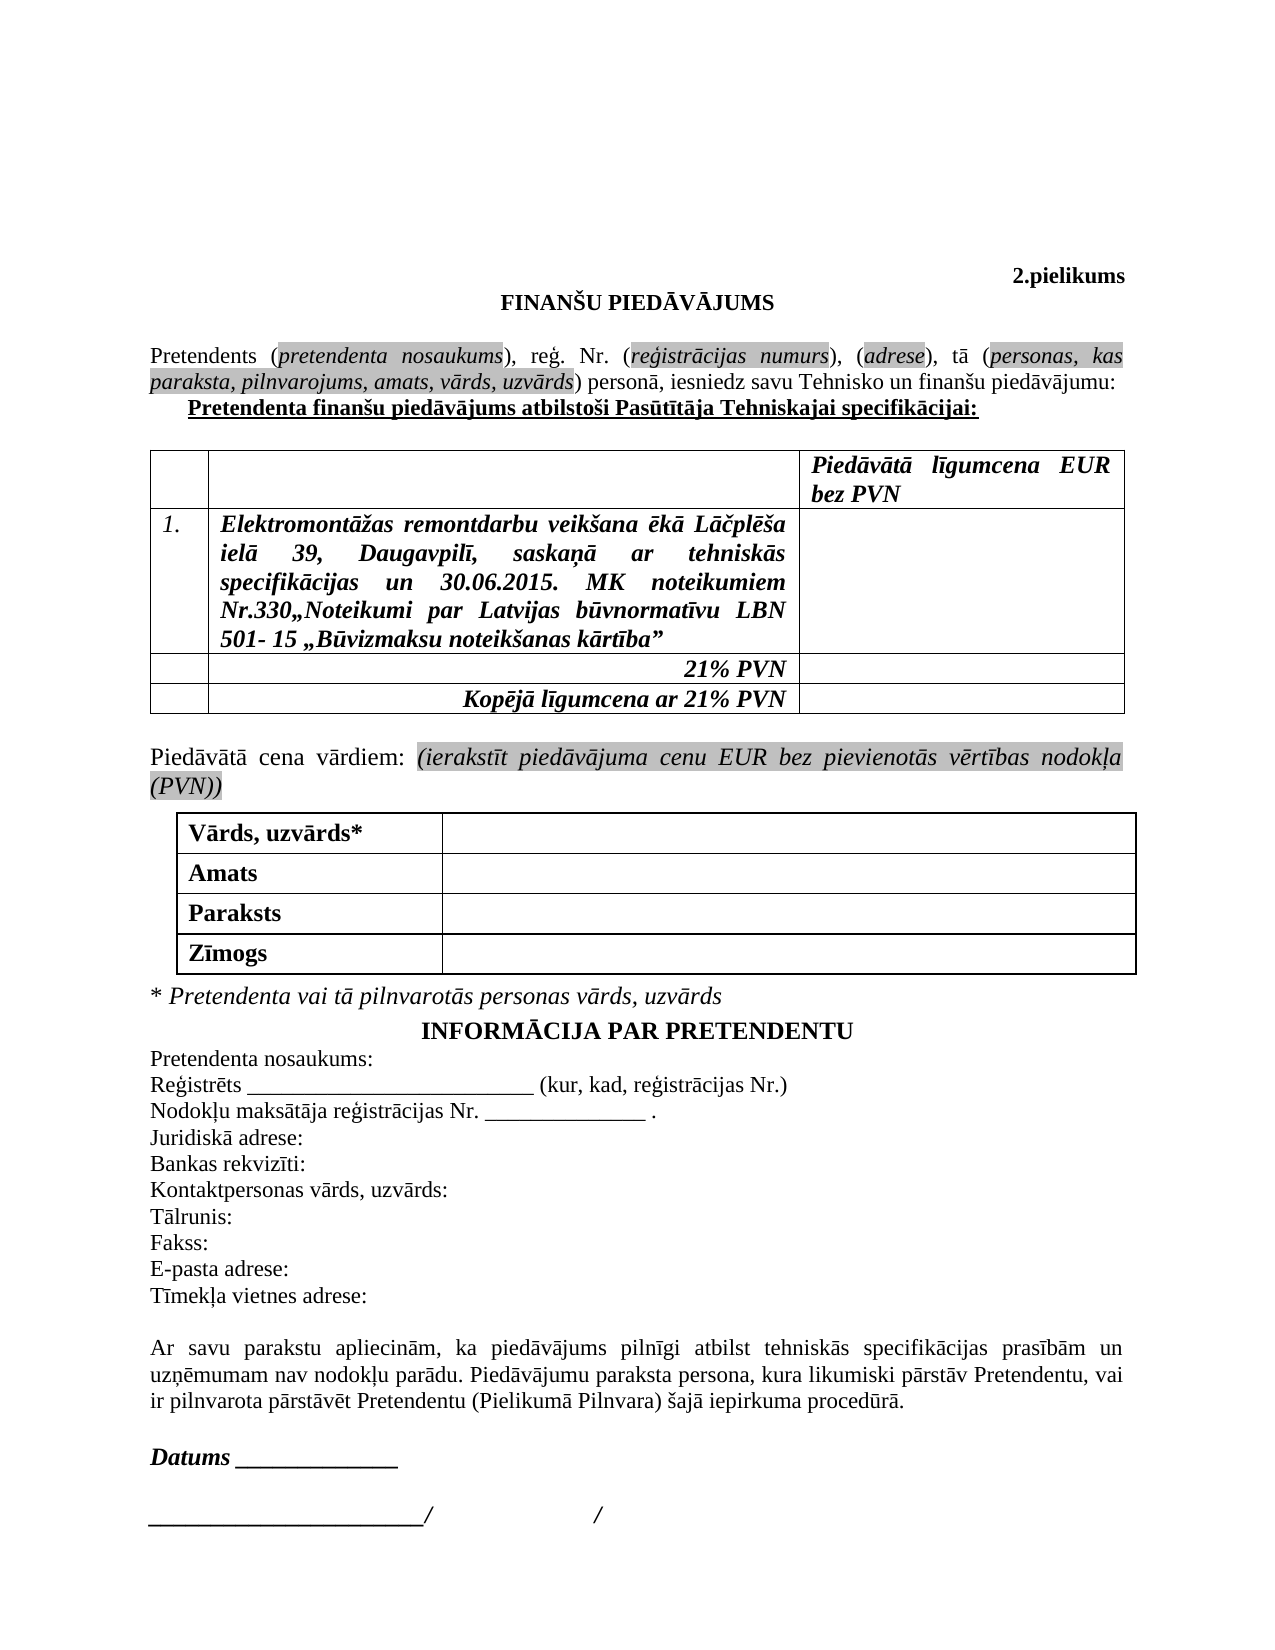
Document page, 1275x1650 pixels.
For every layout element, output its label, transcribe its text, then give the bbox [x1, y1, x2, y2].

text Pretendenta nosaukums: [150, 1044, 1125, 1071]
table_cell Zīmogs [178, 935, 442, 973]
table_header [443, 814, 1135, 852]
table_cell [800, 654, 1124, 683]
text 2.pielikums [150, 263, 1125, 289]
text * Pretendenta vai tā pilnvarotās personas vārds, uzvārds [150, 981, 1125, 1009]
text FINANŠU PIEDĀVĀJUMS [150, 289, 1125, 315]
table_header [209, 451, 799, 508]
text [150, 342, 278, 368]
text Pretendents (pretendenta nosaukums), reģ. Nr. (reģistrācijas numurs), (adrese), tā (personas, kas paraksta, pilnvarojums, amats, vārds, uzvārds) personā, iesniedz savu Tehnisko un finanšu piedāvājumu: [503, 342, 1125, 394]
text Datums _____________ [150, 1442, 1125, 1471]
text Piedāvātā cena vārdiem: (ierakstīt piedāvājuma cenu EUR bez pievienotās vērtības nodokļa (PVN)) [150, 742, 1125, 800]
table_header Vārds, uzvārds* [178, 814, 442, 852]
table_header Piedāvātā līgumcena EUR bez PVN [800, 451, 1124, 508]
text Fakss: [150, 1229, 1125, 1255]
text Pretendenta finanšu piedāvājums atbilstoši Pasūtītāja Tehniskajai specifikācijai: [187, 394, 1125, 421]
table_cell [151, 654, 208, 683]
text INFORMĀCIJA PAR PRETENDENTU [150, 1016, 1125, 1044]
text Juridiskā adrese: [150, 1124, 1125, 1150]
text ______________________/ / [150, 1500, 1125, 1528]
table_cell [800, 684, 1124, 712]
text Reģistrēts _________________________ (kur, kad, reģistrācijas Nr.) [150, 1071, 1125, 1097]
table_cell 1. [151, 509, 208, 653]
table_cell [443, 854, 1135, 893]
table_cell [443, 935, 1135, 973]
table_cell Kopējā līgumcena ar 21% PVN [209, 684, 799, 712]
table_cell [151, 684, 208, 712]
text Kontaktpersonas vārds, uzvārds: [150, 1176, 1125, 1203]
table_header [151, 451, 208, 508]
text Nodokļu maksātāja reģistrācijas Nr. ______________ . [150, 1097, 1125, 1124]
table_cell [800, 509, 1124, 653]
text E-pasta adrese: [150, 1255, 1125, 1282]
table_cell Amats [178, 854, 442, 893]
text Ar savu parakstu apliecinām, ka piedāvājums pilnīgi atbilst tehniskās specifikācijas prasībām un uzņēmumam nav nodokļu parādu. Piedāvājumu paraksta persona, kura likumiski pārstāv Pretendentu, vai ir pilnvarota pārstāvēt Pretendentu (Pielikumā Pilnvara) šajā iepirkuma procedūrā. [150, 1334, 1125, 1413]
table_cell Elektromontāžas remontdarbu veikšana ēkā Lāčplēša ielā 39, Daugavpilī, saskaņā ar tehniskās specifikācijas un 30.06.2015. MK noteikumiem Nr.330„Noteikumi par Latvijas būvnormatīvu LBN 501- 15 „Būvizmaksu noteikšanas kārtība” [209, 509, 799, 653]
text Tālrunis: [150, 1203, 1125, 1229]
text Tīmekļa vietnes adrese: [150, 1282, 1125, 1308]
table_cell 21% PVN [209, 654, 799, 683]
text Bankas rekvizīti: [150, 1150, 1125, 1176]
table_cell Paraksts [178, 894, 442, 933]
table_cell [443, 894, 1135, 933]
